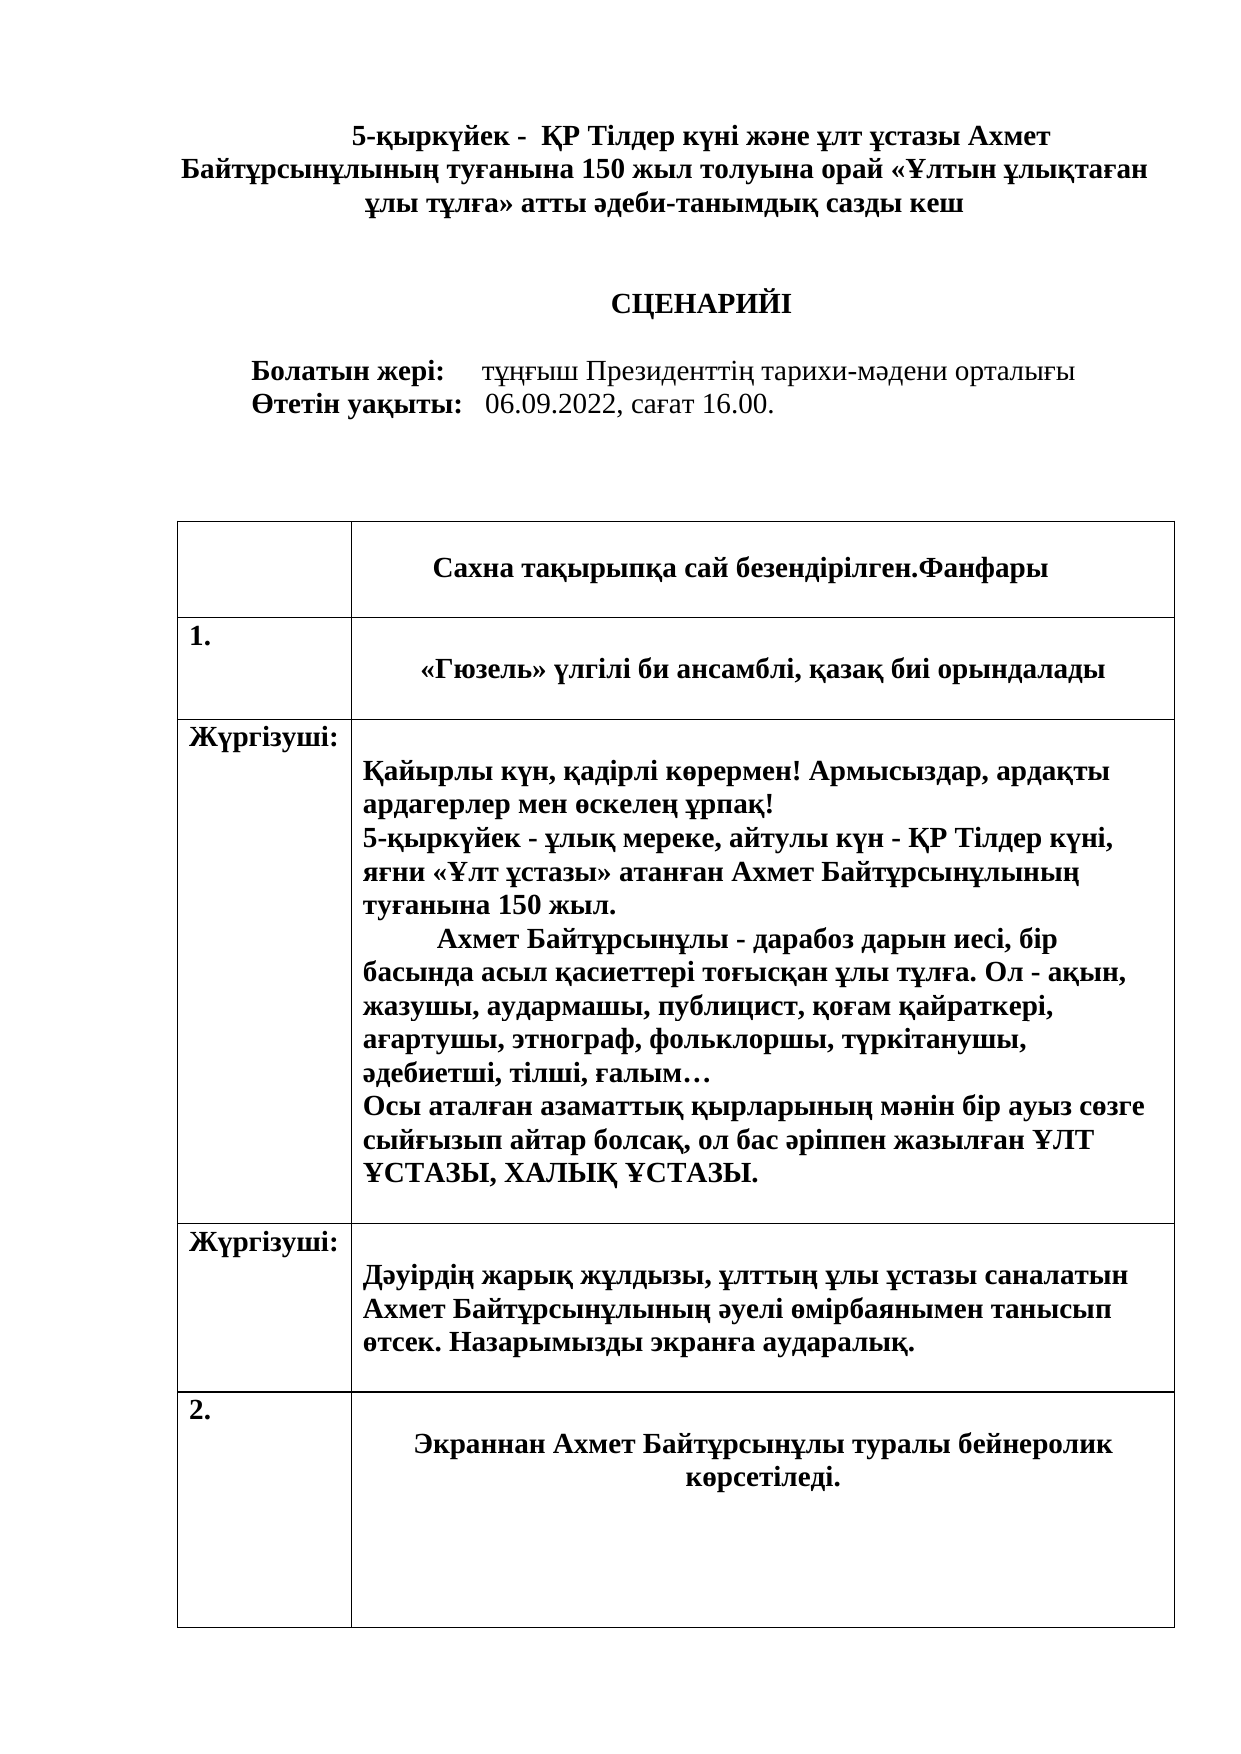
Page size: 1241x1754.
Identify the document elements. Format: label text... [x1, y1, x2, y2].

table_cell Жүргізуші: [178, 720, 351, 1223]
text СЦЕНАРИЙІ [177, 286, 1152, 319]
table_cell 2. [178, 1393, 351, 1627]
table_header [178, 522, 351, 617]
table_cell 1. [178, 618, 351, 718]
table_cell «Гюзель» үлгілі би ансамблі, қазақ биі орындалады [352, 618, 1174, 718]
text Өтетін уақыты: 06.09.2022, сағат 16.00. [177, 386, 1152, 420]
text Болатын жері: тұңғыш Президенттің тарихи-мәдени орталығы [177, 353, 1152, 386]
table_cell Жүргізуші: [178, 1224, 351, 1391]
table_cell Қайырлы күн, қадірлі көрермен! Армысыздар, ардақты ардагерлер мен өскелең ұрпақ! 5-қыркүйек - ұлық мереке, айтулы күн - ҚР Тілдер күні, яғни «Ұлт ұстазы» атанған Ахмет Байтұрсынұлының туғанына 150 жыл. Ахмет Байтұрсынұлы - дарабоз дарын иесі, бір басында асыл қасиеттері тоғысқан ұлы тұлға. Ол - ақын, жазушы, аудармашы, публицист, қоғам қайраткері, ағартушы, этнограф, фольклоршы, түркітанушы, әдебиетші, тілші, ғалым… Осы аталған азаматтық қырларының мәнін бір ауыз сөзге сыйғызып айтар болсақ, ол бас әріппен жазылған ҰЛТ ҰСТАЗЫ, ХАЛЫҚ ҰСТАЗЫ. [352, 720, 1174, 1223]
table_cell Дәуірдің жарық жұлдызы, ұлттың ұлы ұстазы саналатын Ахмет Байтұрсынұлының әуелі өмірбаянымен танысып өтсек. Назарымызды экранға аударалық. [352, 1224, 1174, 1391]
table_header Сахна тақырыпқа сай безендірілген.Фанфары [352, 522, 1174, 617]
text 5-қыркүйек - ҚР Тілдер күні және ұлт ұстазы Ахмет Байтұрсынұлының туғанына 150 жыл толуына орай «Ұлтын ұлықтаған ұлы тұлға» атты әдеби-танымдық сазды кеш [177, 118, 1152, 219]
